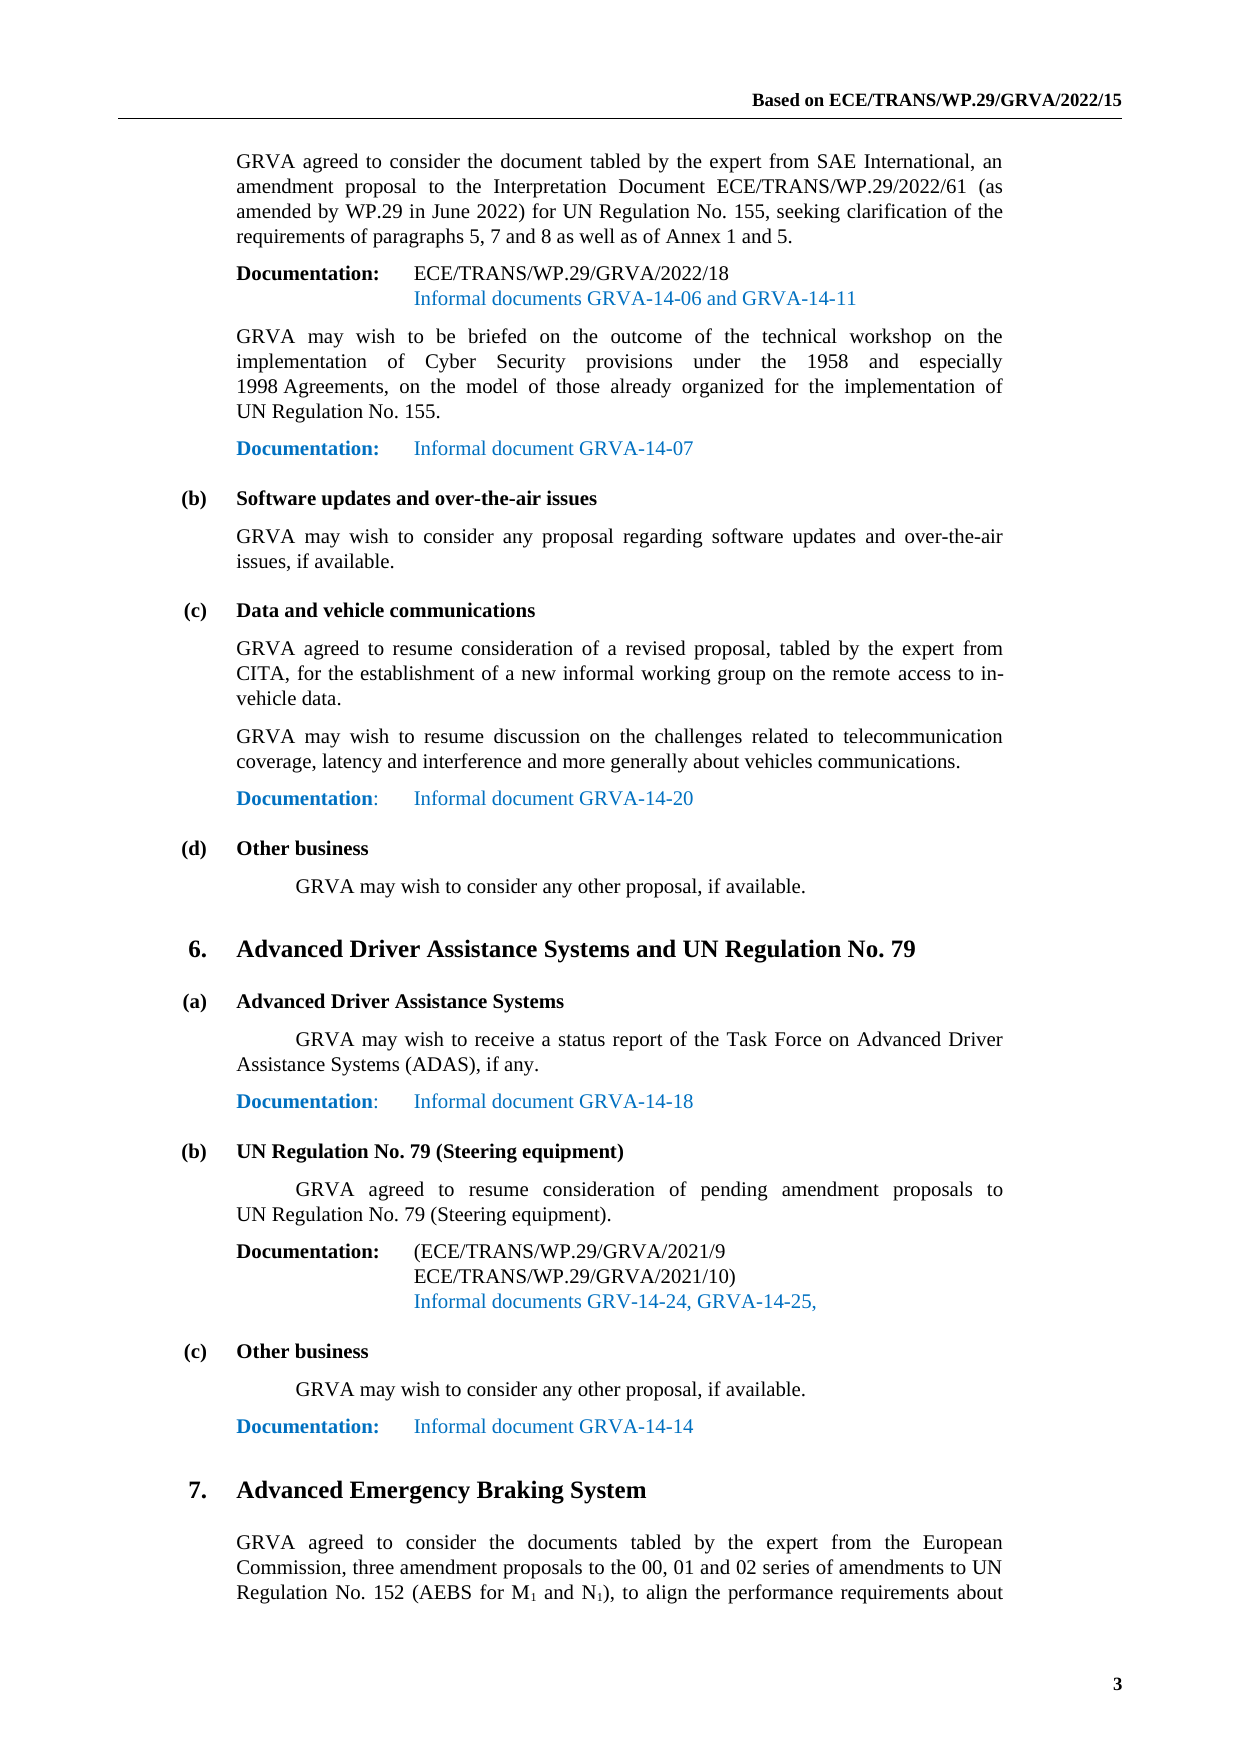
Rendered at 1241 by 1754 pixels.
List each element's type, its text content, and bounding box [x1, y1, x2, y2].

text 7. Advanced Emergency Braking System [118, 1476, 1004, 1504]
text GRVA may wish to be briefed on the outcome of the technical workshop on the implementation of Cyber Security provisions under the 1958 and especially 1998 Agreements, on the model of those already organized for the implementation of UN Regulation No. 155. [236, 323, 1004, 423]
text 6. Advanced Driver Assistance Systems and UN Regulation No. 79 [118, 935, 1004, 963]
text GRVA agreed to consider the document tabled by the expert from SAE International, an amendment proposal to the Interpretation Document ECE/TRANS/WP.29/2022/61 (as amended by WP.29 in June 2022) for UN Regulation No. 155, seeking clarification of the requirements of paragraphs 5, 7 and 8 as well as of Annex 1 and 5. [236, 148, 1004, 248]
text GRVA may wish to consider any other proposal, if available. [236, 1376, 1004, 1401]
text Documentation: ECE/TRANS/WP.29/GRVA/2022/18 Informal documents GRVA-14-06 and GRVA-14-11 [236, 260, 1004, 310]
text GRVA agreed to resume consideration of a revised proposal, tabled by the expert from CITA, for the establishment of a new informal working group on the remote access to in-vehicle data. [236, 635, 1004, 710]
text (c) Data and vehicle communications [118, 598, 1004, 623]
text (c) Other business [118, 1338, 1004, 1363]
text GRVA may wish to resume discussion on the challenges related to telecommunication coverage, latency and interference and more generally about vehicles communications. [236, 723, 1004, 773]
text GRVA may wish to receive a status report of the Task Force on Advanced Driver Assistance Systems (ADAS), if any. [236, 1026, 1004, 1076]
text Documentation: Informal document GRVA-14-20 [236, 785, 1004, 810]
text Documentation: Informal document GRVA-14-14 [236, 1413, 1004, 1438]
text GRVA may wish to consider any proposal regarding software updates and over-the-air issues, if available. [236, 523, 1004, 573]
text Documentation: (ECE/TRANS/WP.29/GRVA/2021/9 ECE/TRANS/WP.29/GRVA/2021/10) Informal documents GRV-14-24, GRVA-14-25, [236, 1238, 1004, 1313]
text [236, 1529, 1004, 1604]
text Documentation: Informal document GRVA-14-18 [236, 1088, 1004, 1113]
text (d) Other business [118, 835, 1004, 860]
text (b) UN Regulation No. 79 (Steering equipment) [118, 1138, 1004, 1163]
text (a) Advanced Driver Assistance Systems [118, 988, 1004, 1013]
text GRVA may wish to consider any other proposal, if available. [236, 873, 1004, 898]
text Documentation: Informal document GRVA-14-07 [236, 435, 1004, 460]
text (b) Software updates and over-the-air issues [118, 485, 1004, 510]
text GRVA agreed to resume consideration of pending amendment proposals to UN Regulation No. 79 (Steering equipment). [236, 1176, 1004, 1226]
